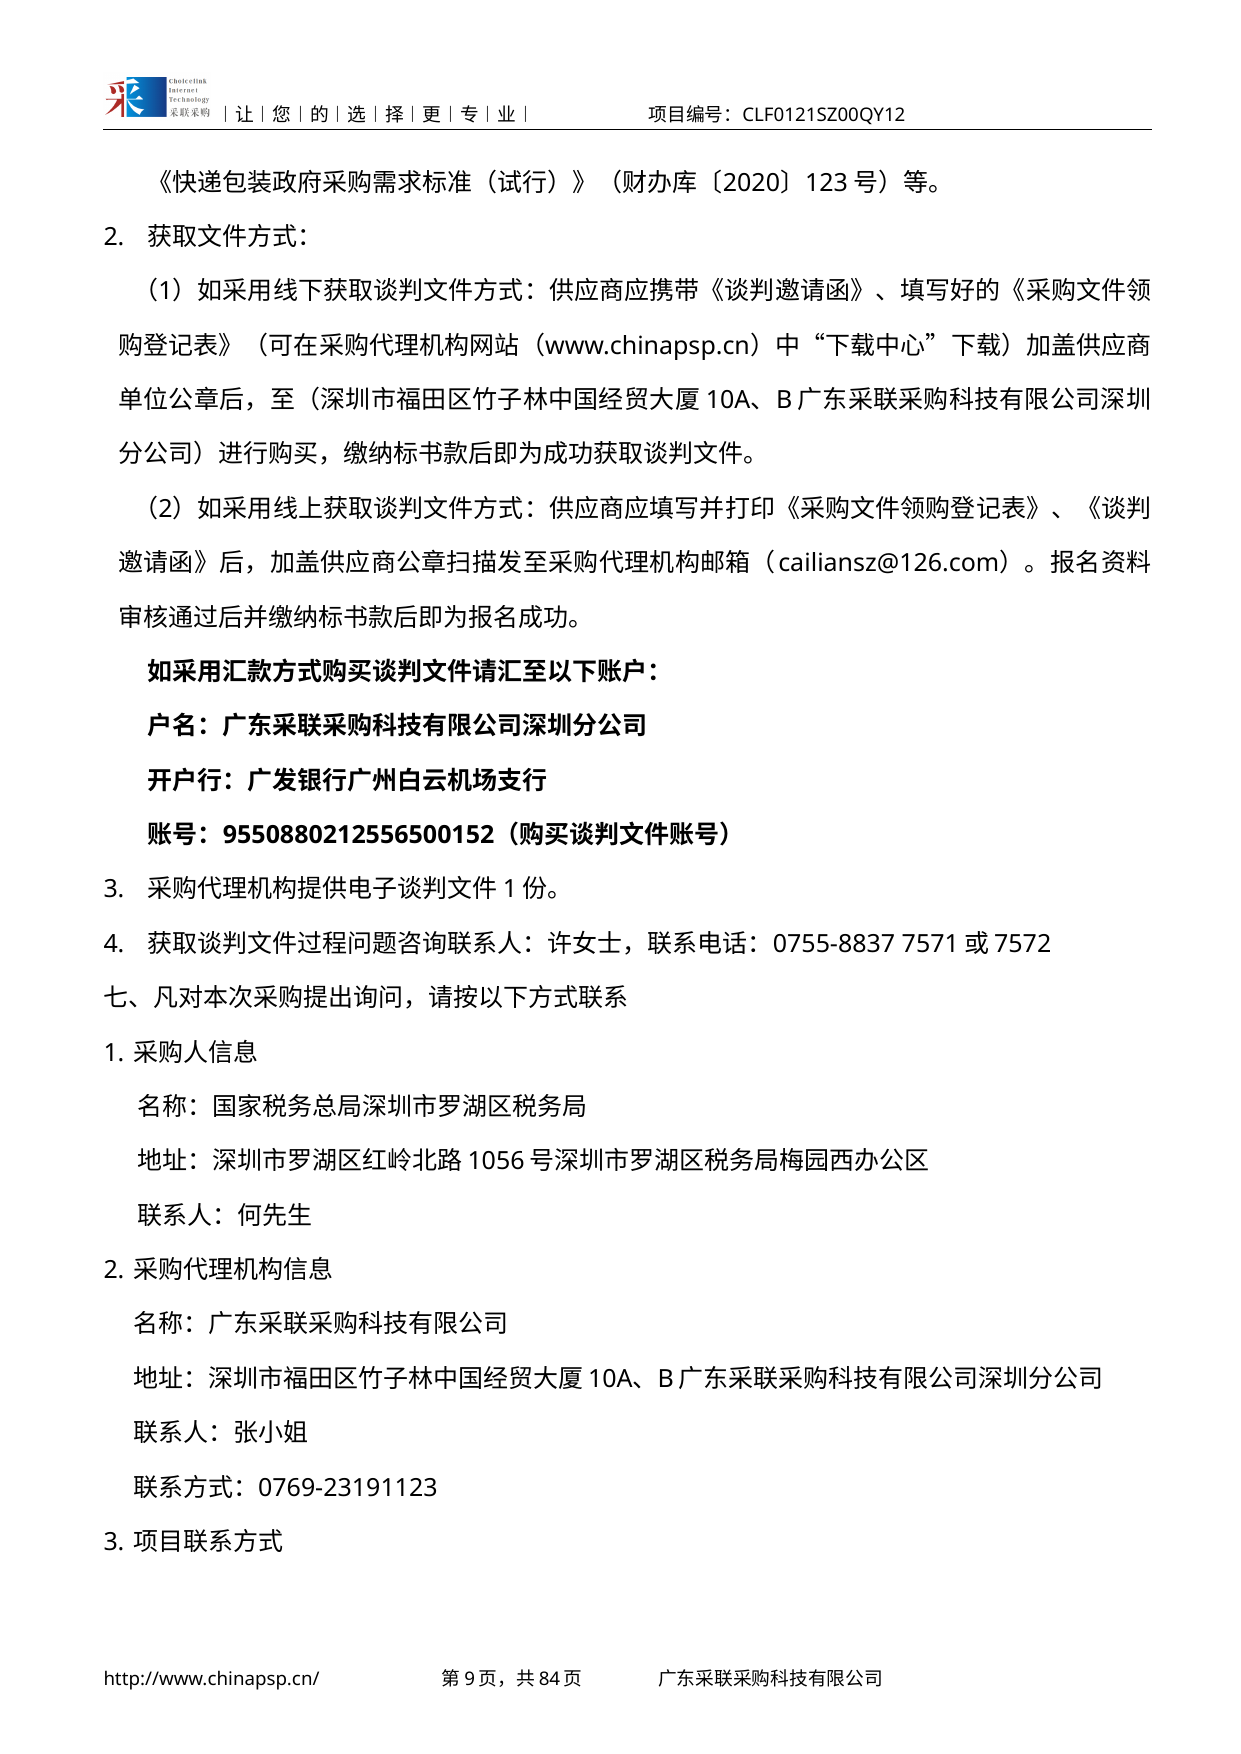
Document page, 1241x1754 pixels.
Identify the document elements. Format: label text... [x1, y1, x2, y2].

text 名称：国家税务总局深圳市罗湖区税务局 [137, 1086, 1152, 1123]
text 名称：广东采联采购科技有限公司 [103, 1304, 1152, 1340]
text （1）如采用线下获取谈判文件方式：供应商应携带《谈判邀请函》、填写好的《采购文件领购登记表》（可在采购代理机构网站（www.chinapsp.cn）中“下载中心”下载）加盖供应商单位公章后，至（深圳市福田区竹子林中国经贸大厦10A、B广东采联采购科技有限公司深圳分公司）进行购买，缴纳标书款后即为成功获取谈判文件。 [118, 271, 1152, 470]
list 采购代理机构信息 [103, 1249, 1152, 1286]
picture [103, 72, 212, 121]
text 联系人：何先生 [137, 1195, 1152, 1231]
list 项目联系方式 [103, 1521, 1152, 1558]
text （2）如采用线上获取谈判文件方式：供应商应填写并打印《采购文件领购登记表》、《谈判邀请函》后，加盖供应商公章扫描发至采购代理机构邮箱（cailiansz@126.com）。报名资料审核通过后并缴纳标书款后即为报名成功。 [118, 488, 1152, 633]
text 账号：9550880212556500152（购买谈判文件账号） [148, 814, 1152, 851]
list 获取谈判文件过程问题咨询联系人：许女士，联系电话：0755-8837 7571或7572 [103, 923, 1152, 959]
text 联系人：张小姐 [103, 1413, 1152, 1449]
text 开户行：广发银行广州白云机场支行 [148, 760, 1152, 796]
text 户名：广东采联采购科技有限公司深圳分公司 [148, 706, 1152, 742]
text 联系方式：0769-23191123 [103, 1467, 1152, 1503]
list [103, 162, 1152, 198]
text 地址：深圳市罗湖区红岭北路1056号深圳市罗湖区税务局梅园西办公区 [137, 1141, 1152, 1177]
list 获取文件方式： [103, 216, 1152, 253]
text 七、凡对本次采购提出询问，请按以下方式联系 [103, 978, 1152, 1014]
list 采购人信息 [103, 1032, 1152, 1068]
list 采购代理机构提供电子谈判文件1份。 [103, 869, 1152, 905]
text 如采用汇款方式购买谈判文件请汇至以下账户： [148, 651, 1152, 688]
text 地址：深圳市福田区竹子林中国经贸大厦10A、B广东采联采购科技有限公司深圳分公司 [103, 1358, 1152, 1394]
